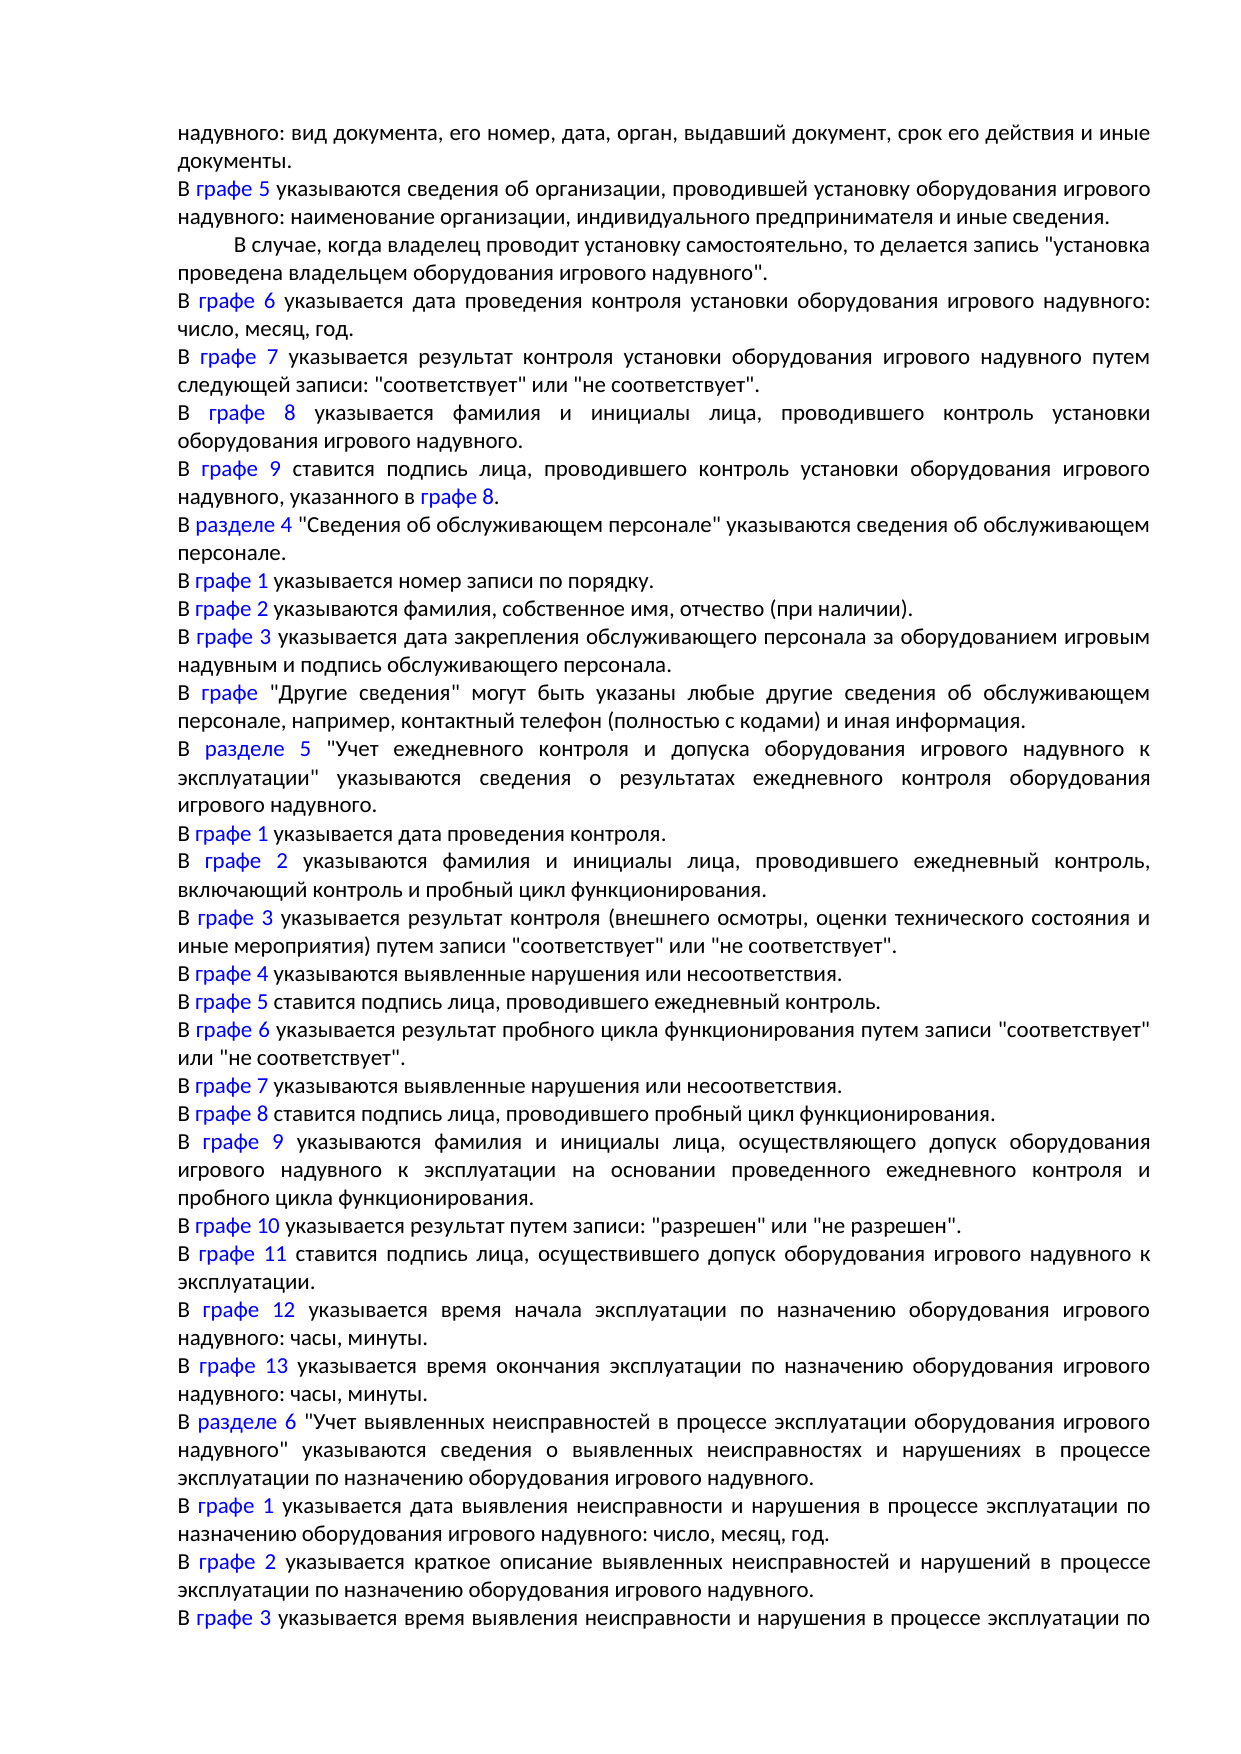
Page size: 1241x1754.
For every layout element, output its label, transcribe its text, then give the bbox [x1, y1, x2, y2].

text В графе 12 указывается время начала эксплуатации по назначению оборудования игрового надувного: часы, минуты. [177, 1295, 1152, 1351]
text В графе 9 указываются фамилия и инициалы лица, осуществляющего допуск оборудования игрового надувного к эксплуатации на основании проведенного ежедневного контроля и пробного цикла функционирования. [177, 1127, 1152, 1211]
text В графе 13 указывается время окончания эксплуатации по назначению оборудования игрового надувного: часы, минуты. [177, 1351, 1152, 1407]
text В графе 3 указывается дата закрепления обслуживающего персонала за оборудованием игровым надувным и подпись обслуживающего персонала. [177, 622, 1152, 678]
text В графе 10 указывается результат путем записи: "разрешен" или "не разрешен". [177, 1211, 1152, 1239]
text В графе 9 ставится подпись лица, проводившего контроль установки оборудования игрового надувного, указанного в графе 8. [177, 454, 1152, 510]
text В случае, когда владелец проводит установку самостоятельно, то делается запись "установка проведена владельцем оборудования игрового надувного". [177, 230, 1152, 286]
text В графе 2 указываются фамилия и инициалы лица, проводившего ежедневный контроль, включающий контроль и пробный цикл функционирования. [177, 847, 1152, 903]
text В разделе 5 "Учет ежедневного контроля и допуска оборудования игрового надувного к эксплуатации" указываются сведения о результатах ежедневного контроля оборудования игрового надувного. [177, 734, 1152, 819]
text В графе 3 указывается результат контроля (внешнего осмотры, оценки технического состояния и иные мероприятия) путем записи "соответствует" или "не соответствует". [177, 903, 1152, 959]
text В графе 4 указываются выявленные нарушения или несоответствия. [177, 959, 1152, 987]
text В графе "Другие сведения" могут быть указаны любые другие сведения об обслуживающем персонале, например, контактный телефон (полностью с кодами) и иная информация. [177, 678, 1152, 734]
text В графе 2 указывается краткое описание выявленных неисправностей и нарушений в процессе эксплуатации по назначению оборудования игрового надувного. [177, 1547, 1152, 1603]
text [177, 118, 1152, 174]
text В графе 6 указывается результат пробного цикла функционирования путем записи "соответствует" или "не соответствует". [177, 1015, 1152, 1071]
text В графе 11 ставится подпись лица, осуществившего допуск оборудования игрового надувного к эксплуатации. [177, 1239, 1152, 1295]
text В графе 2 указываются фамилия, собственное имя, отчество (при наличии). [177, 594, 1152, 622]
text В графе 1 указывается номер записи по порядку. [177, 566, 1152, 594]
text В графе 6 указывается дата проведения контроля установки оборудования игрового надувного: число, месяц, год. [177, 286, 1152, 342]
text В графе 8 ставится подпись лица, проводившего пробный цикл функционирования. [177, 1099, 1152, 1127]
text В графе 7 указываются выявленные нарушения или несоответствия. [177, 1071, 1152, 1099]
text В разделе 6 "Учет выявленных неисправностей в процессе эксплуатации оборудования игрового надувного" указываются сведения о выявленных неисправностях и нарушениях в процессе эксплуатации по назначению оборудования игрового надувного. [177, 1407, 1152, 1491]
text В графе 7 указывается результат контроля установки оборудования игрового надувного путем следующей записи: "соответствует" или "не соответствует". [177, 342, 1152, 398]
text В разделе 4 "Сведения об обслуживающем персонале" указываются сведения об обслуживающем персонале. [177, 510, 1152, 566]
text В графе 1 указывается дата выявления неисправности и нарушения в процессе эксплуатации по назначению оборудования игрового надувного: число, месяц, год. [177, 1491, 1152, 1547]
text В графе 1 указывается дата проведения контроля. [177, 819, 1152, 847]
text В графе 8 указывается фамилия и инициалы лица, проводившего контроль установки оборудования игрового надувного. [177, 398, 1152, 454]
text В графе 5 ставится подпись лица, проводившего ежедневный контроль. [177, 987, 1152, 1015]
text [177, 1603, 1152, 1631]
text В графе 5 указываются сведения об организации, проводившей установку оборудования игрового надувного: наименование организации, индивидуального предпринимателя и иные сведения. [177, 174, 1152, 230]
